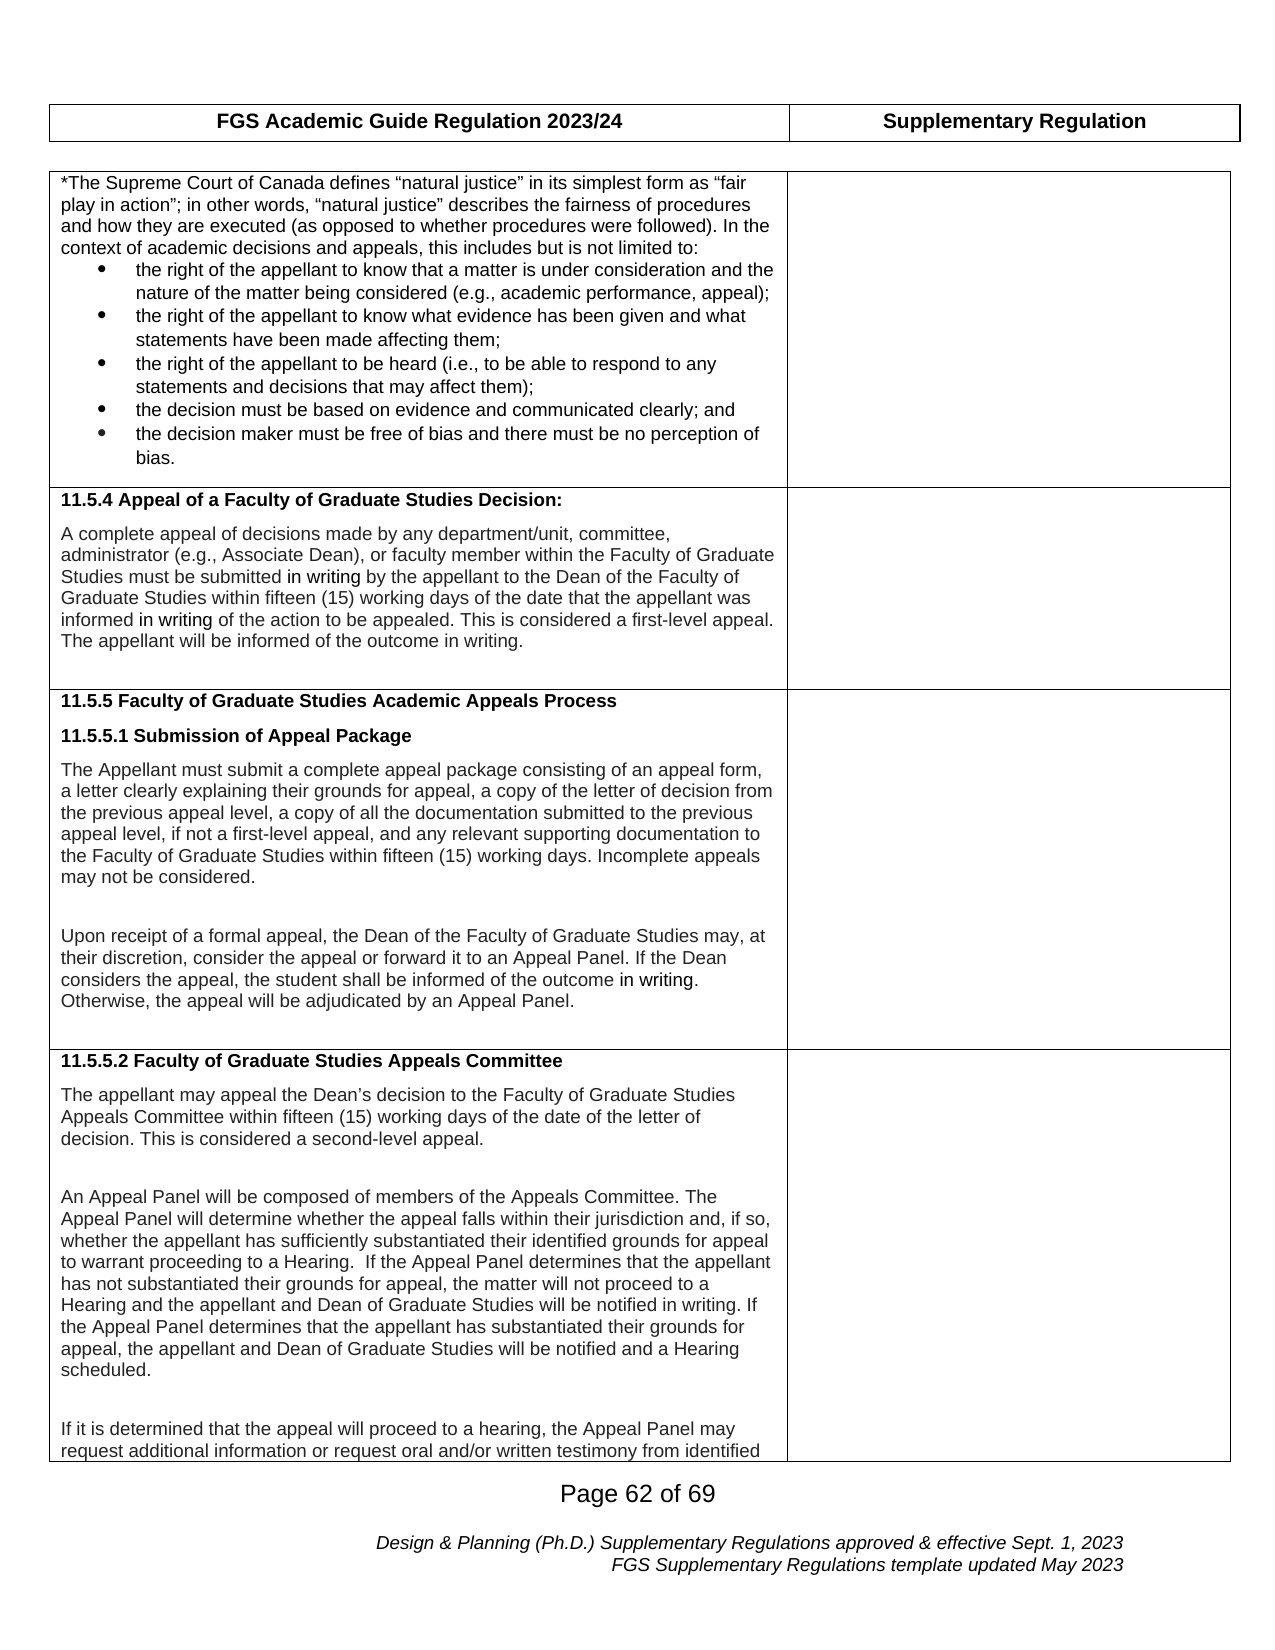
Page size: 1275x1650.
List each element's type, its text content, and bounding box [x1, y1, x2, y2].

table_cell 11.5.5 Faculty of Graduate Studies Academic Appeals Process 11.5.5.1 Submission of Appeal Package The Appellant must submit a complete appeal package consisting of an appeal form, a letter clearly explaining their grounds for appeal, a copy of the letter of decision from the previous appeal level, a copy of all the documentation submitted to the previous appeal level, if not a first-level appeal, and any relevant supporting documentation to the Faculty of Graduate Studies within fifteen (15) working days. Incomplete appeals may not be considered. Upon receipt of a formal appeal, the Dean of the Faculty of Graduate Studies may, at their discretion, consider the appeal or forward it to an Appeal Panel. If the Dean considers the appeal, the student shall be informed of the outcome in writing. Otherwise, the appeal will be adjudicated by an Appeal Panel. [50, 690, 787, 1049]
table_cell [788, 172, 1230, 487]
table_cell 11.5.4 Appeal of a Faculty of Graduate Studies Decision: A complete appeal of decisions made by any department/unit, committee, administrator (e.g., Associate Dean), or faculty member within the Faculty of Graduate Studies must be submitted in writing by the appellant to the Dean of the Faculty of Graduate Studies within fifteen (15) working days of the date that the appellant was informed in writing of the action to be appealed. This is considered a first-level appeal. The appellant will be informed of the outcome in writing. [50, 488, 787, 689]
table_cell [788, 1050, 1230, 1461]
table_cell [788, 690, 1230, 1049]
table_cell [50, 172, 787, 487]
table_cell [788, 488, 1230, 689]
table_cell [50, 1050, 787, 1461]
